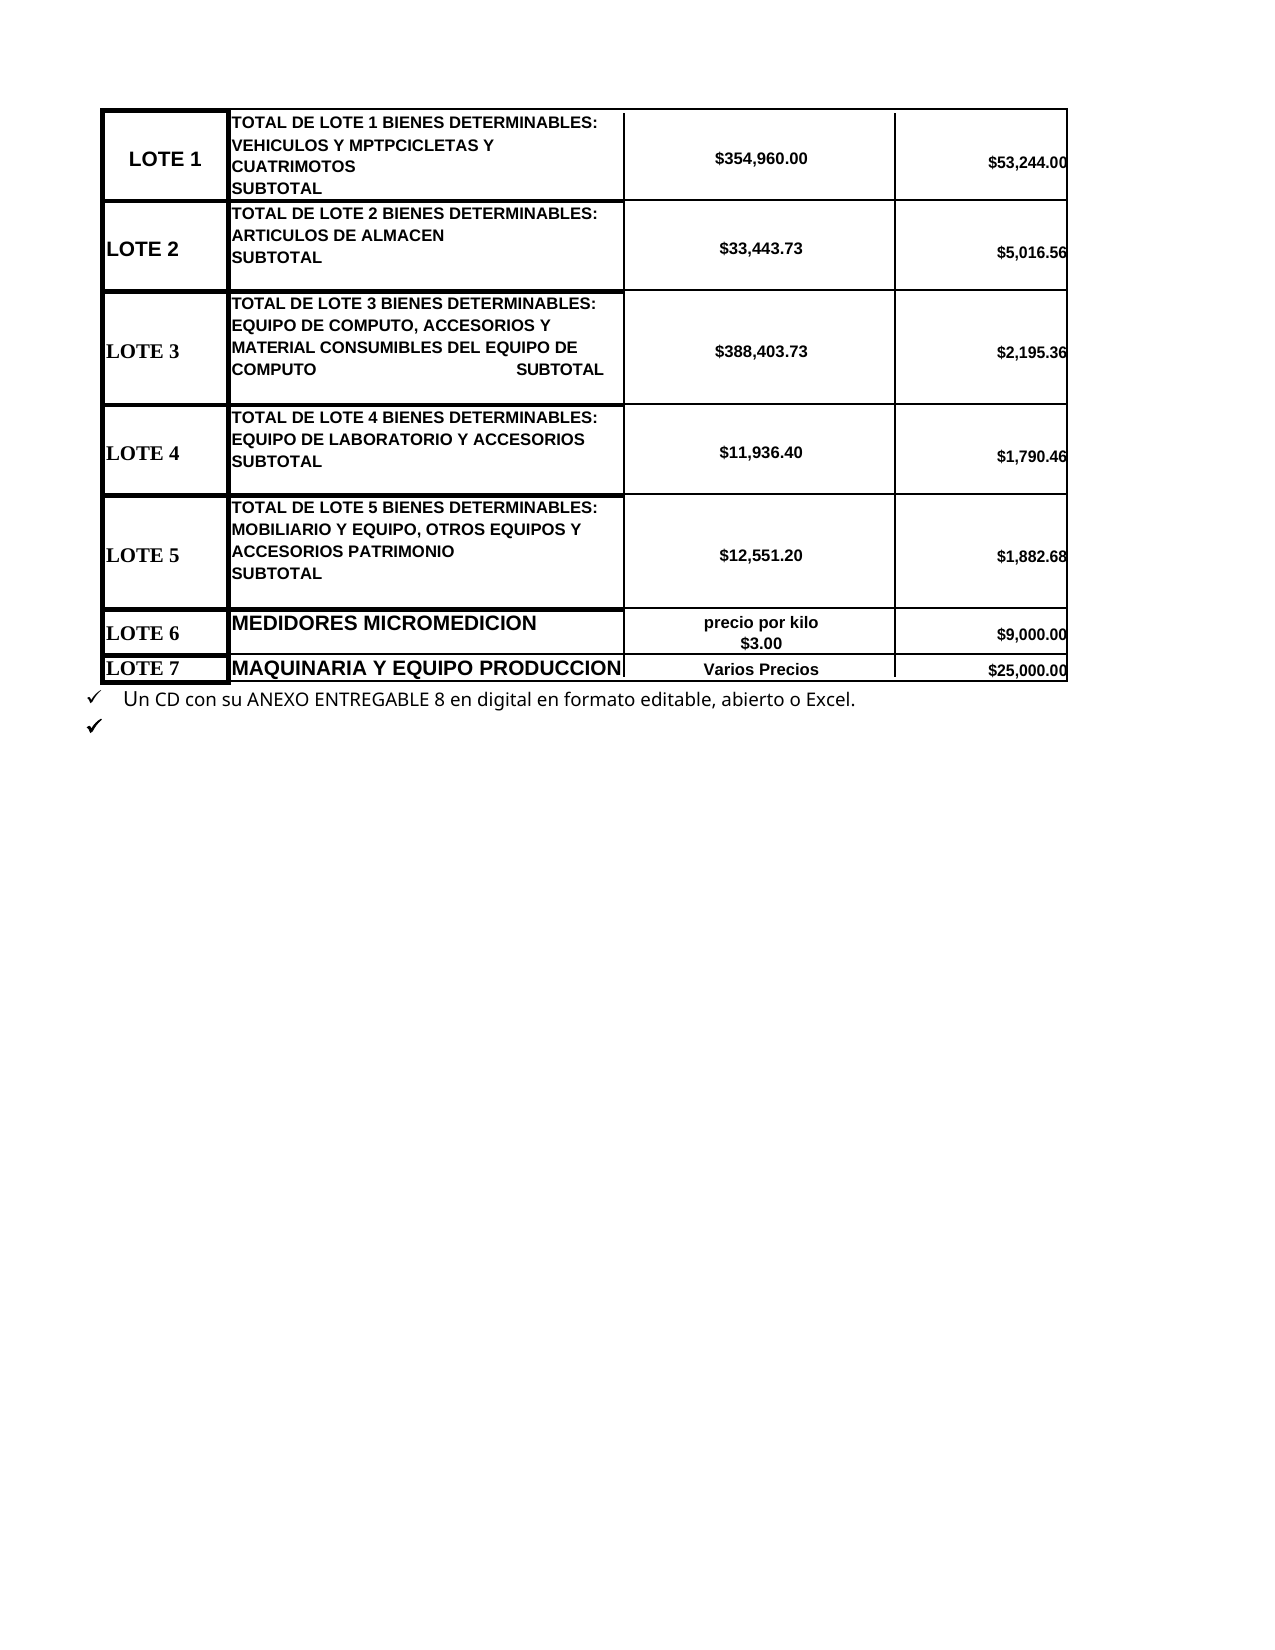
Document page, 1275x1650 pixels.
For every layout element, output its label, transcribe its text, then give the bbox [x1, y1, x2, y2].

table_cell $33,443.73 [625, 201, 894, 289]
table_cell $1,882.68 [896, 495, 1066, 607]
table_cell precio por kilo $3.00 [625, 609, 894, 653]
list Un CD con su ANEXO ENTREGABLE 8 en digital en formato editable, abierto o Excel. [85, 684, 1096, 713]
table_cell $11,936.40 [625, 405, 894, 493]
table_cell TOTAL DE LOTE 5 BIENES DETERMINABLES: MOBILIARIO Y EQUIPO, OTROS EQUIPOS Y ACCESORIOS PATRIMONIO SUBTOTAL [231, 498, 623, 607]
table_cell LOTE 6 [105, 612, 226, 653]
table_cell MEDIDORES MICROMEDICION [231, 612, 623, 653]
table_cell LOTE 3 [105, 294, 226, 403]
table_cell $12,551.20 [625, 495, 894, 607]
table_cell $9,000.00 [896, 609, 1066, 653]
table_cell $25,000.00 [895, 655, 1066, 680]
table_cell TOTAL DE LOTE 2 BIENES DETERMINABLES: ARTICULOS DE ALMACEN SUBTOTAL [231, 203, 623, 289]
table_cell TOTAL DE LOTE 4 BIENES DETERMINABLES: EQUIPO DE LABORATORIO Y ACCESORIOS SUBTOTAL [231, 407, 623, 493]
table_cell LOTE 2 [105, 203, 226, 289]
table_cell TOTAL DE LOTE 1 BIENES DETERMINABLES: VEHICULOS Y MPTPCICLETAS Y CUATRIMOTOS SUBTOTAL [231, 110, 624, 199]
table_cell LOTE 7 [105, 658, 226, 680]
table_cell LOTE 1 [105, 113, 226, 199]
table_cell $5,016.56 [896, 201, 1066, 289]
table_cell $388,403.73 [625, 291, 894, 403]
table_cell $1,790.46 [896, 405, 1066, 493]
table_cell TOTAL DE LOTE 3 BIENES DETERMINABLES: EQUIPO DE COMPUTO, ACCESORIOS Y MATERIAL CONSUMIBLES DEL EQUIPO DE COMPUTO SUBTOTAL [231, 294, 623, 403]
table_cell $53,244.00 [895, 110, 1066, 199]
table_cell LOTE 4 [105, 407, 226, 493]
table_cell LOTE 5 [105, 498, 226, 607]
table_cell $2,195.36 [896, 291, 1066, 403]
table_cell MAQUINARIA Y EQUIPO PRODUCCION [231, 655, 624, 680]
table_cell $354,960.00 [624, 110, 895, 199]
table_cell Varios Precios [624, 655, 895, 680]
